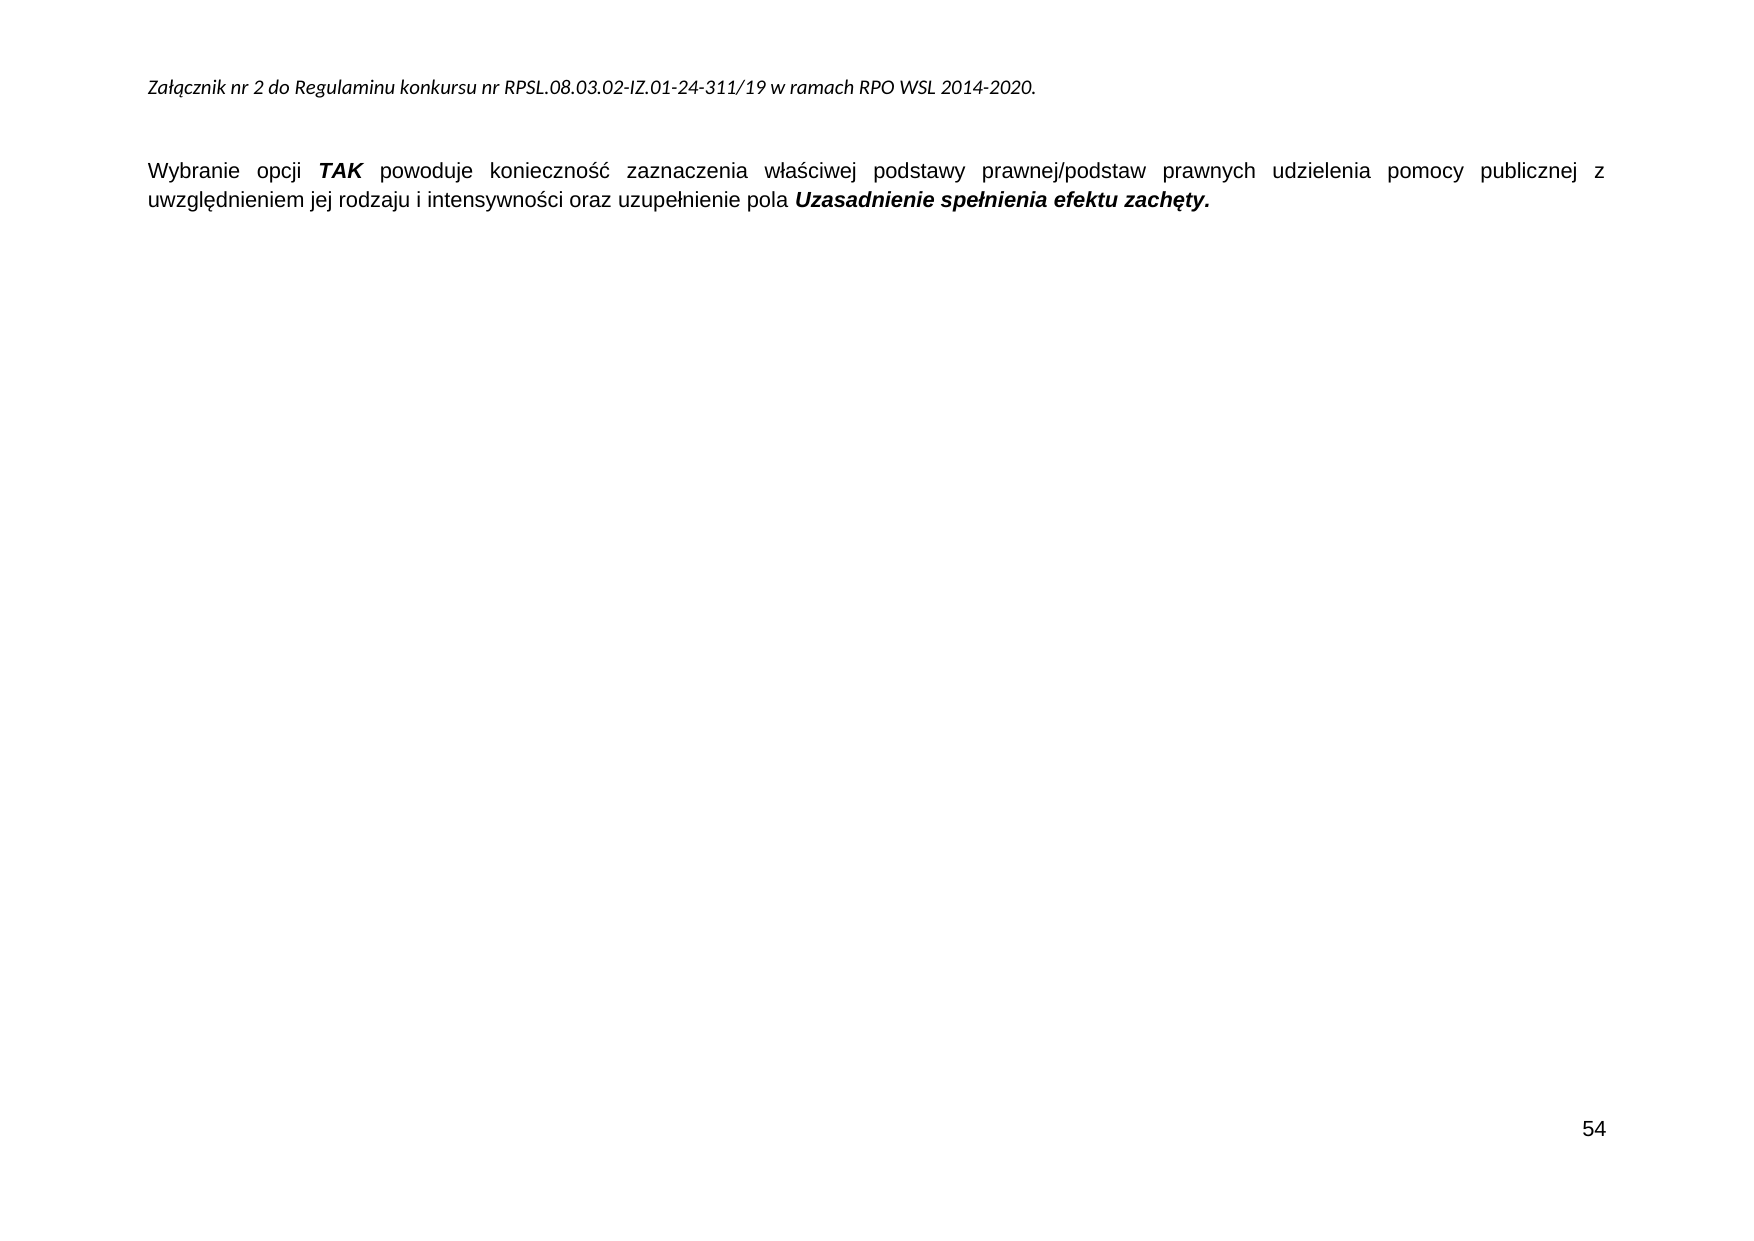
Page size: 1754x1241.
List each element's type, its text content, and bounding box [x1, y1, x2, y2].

text Wybranie opcji TAK powoduje konieczność zaznaczenia właściwej podstawy prawnej/podstaw prawnych udzielenia pomocy publicznej z uwzględnieniem jej rodzaju i intensywności oraz uzupełnienie pola Uzasadnienie spełnienia efektu zachęty. [148, 158, 1606, 212]
